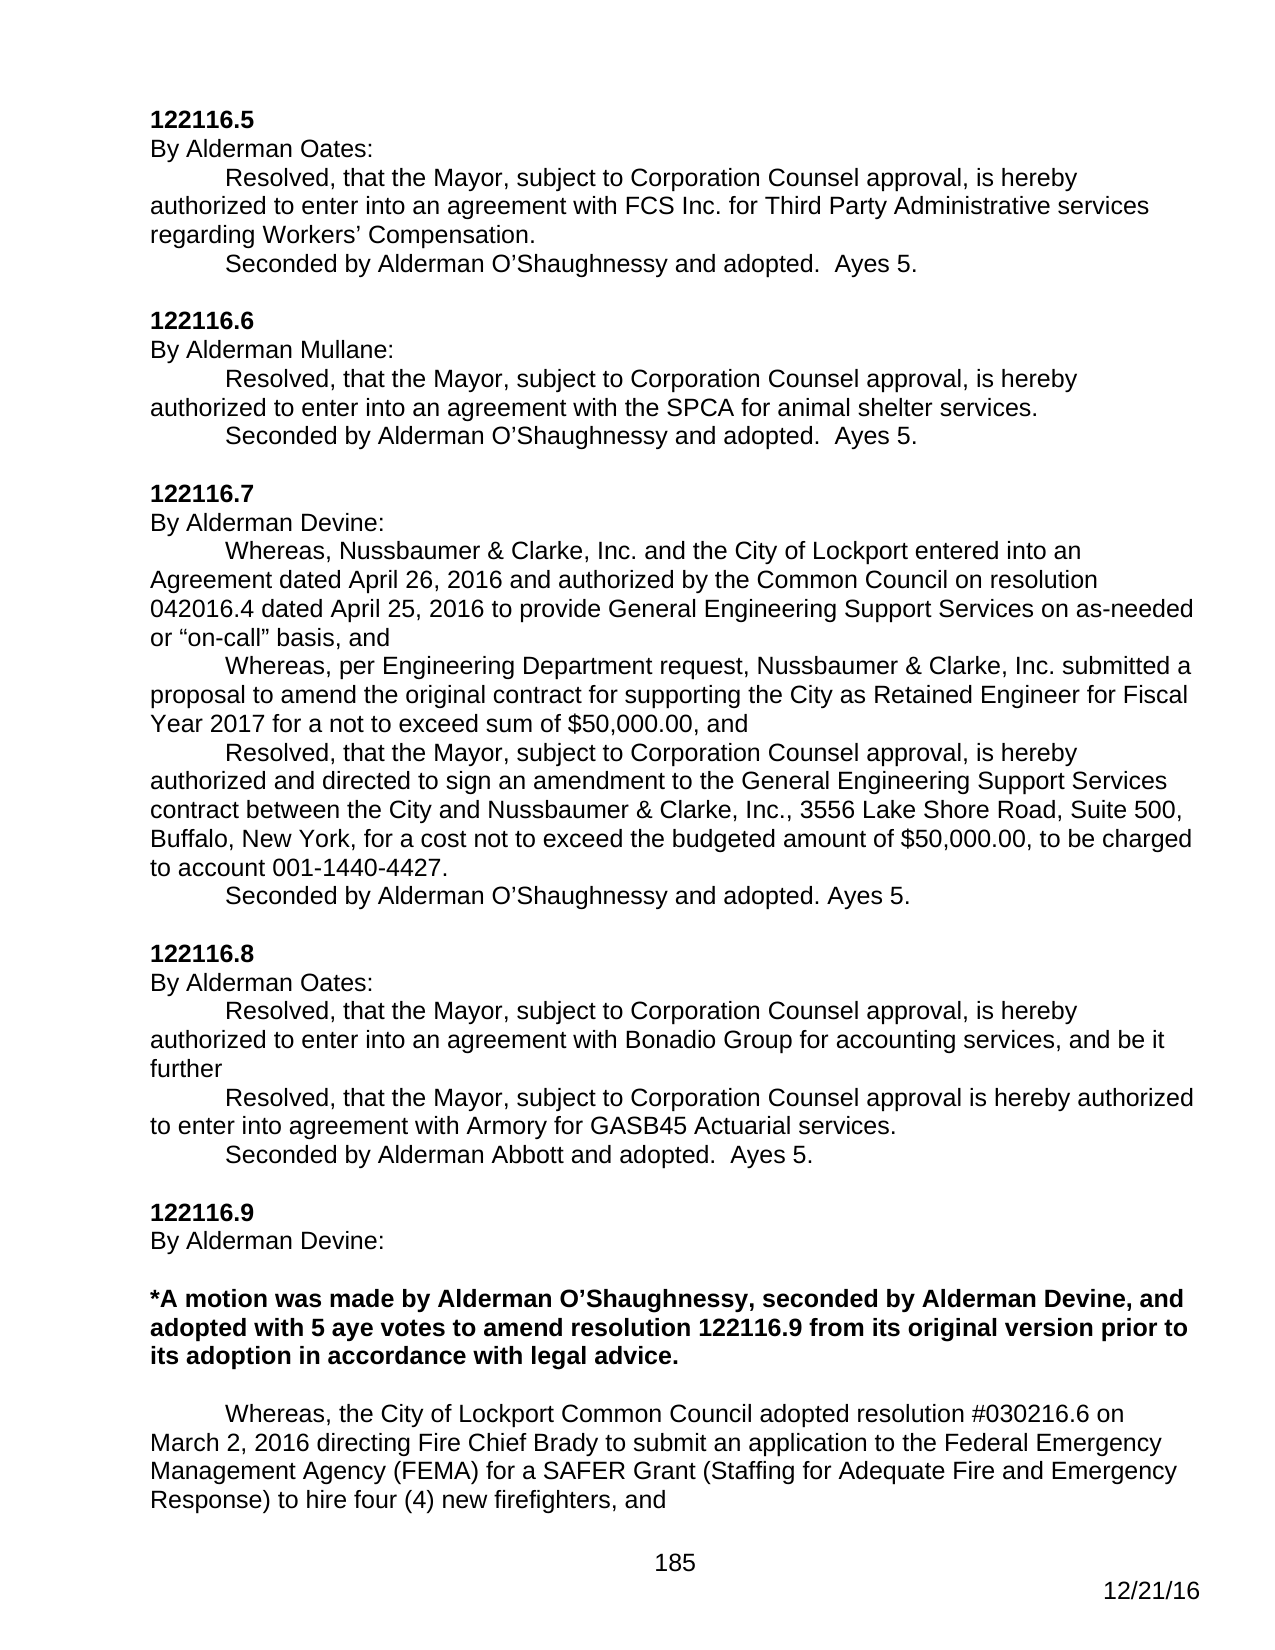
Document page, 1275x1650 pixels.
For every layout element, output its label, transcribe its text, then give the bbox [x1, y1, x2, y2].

text Whereas, Nussbaumer & Clarke, Inc. and the City of Lockport entered into an Agreement dated April 26, 2016 and authorized by the Common Council on resolution 042016.4 dated April 25, 2016 to provide General Engineering Support Services on as-needed or “on-call” basis, and [150, 536, 1200, 651]
text 122116.6 [150, 306, 1200, 335]
text By Alderman Devine: [150, 507, 1200, 536]
text Whereas, the City of Lockport Common Council adopted resolution #030216.6 on March 2, 2016 directing Fire Chief Brady to submit an application to the Federal Emergency Management Agency (FEMA) for a SAFER Grant (Staffing for Adequate Fire and Emergency Response) to hire four (4) new firefighters, and [150, 1399, 1200, 1514]
text By Alderman Oates: [150, 967, 1200, 996]
text 122116.5 [150, 105, 1200, 134]
text Resolved, that the Mayor, subject to Corporation Counsel approval, is hereby authorized to enter into an agreement with Bonadio Group for accounting services, and be it further [150, 996, 1200, 1082]
text Whereas, per Engineering Department request, Nussbaumer & Clarke, Inc. submitted a proposal to amend the original contract for supporting the City as Retained Engineer for Fiscal Year 2017 for a not to exceed sum of $50,000.00, and [150, 651, 1200, 737]
text Seconded by Alderman O’Shaughnessy and adopted. Ayes 5. [150, 421, 1200, 450]
text By Alderman Mullane: [150, 335, 1200, 364]
text Resolved, that the Mayor, subject to Corporation Counsel approval, is hereby authorized to enter into an agreement with FCS Inc. for Third Party Administrative services regarding Workers’ Compensation. [150, 162, 1200, 249]
text 122116.8 [150, 939, 1200, 967]
text By Alderman Oates: [150, 134, 1200, 162]
text Resolved, that the Mayor, subject to Corporation Counsel approval is hereby authorized to enter into agreement with Armory for GASB45 Actuarial services. [150, 1082, 1200, 1140]
text Seconded by Alderman Abbott and adopted. Ayes 5. [150, 1140, 1200, 1169]
text Resolved, that the Mayor, subject to Corporation Counsel approval, is hereby authorized to enter into an agreement with the SPCA for animal shelter services. [150, 364, 1200, 421]
text 122116.7 [150, 479, 1200, 507]
text By Alderman Devine: [150, 1226, 1200, 1255]
text Seconded by Alderman O’Shaughnessy and adopted. Ayes 5. [150, 881, 1200, 910]
text Seconded by Alderman O’Shaughnessy and adopted. Ayes 5. [150, 249, 1200, 277]
text 122116.9 [150, 1197, 1200, 1226]
text Resolved, that the Mayor, subject to Corporation Counsel approval, is hereby authorized and directed to sign an amendment to the General Engineering Support Services contract between the City and Nussbaumer & Clarke, Inc., 3556 Lake Shore Road, Suite 500, Buffalo, New York, for a cost not to exceed the budgeted amount of $50,000.00, to be charged to account 001-1440-4427. [150, 737, 1200, 881]
text *A motion was made by Alderman O’Shaughnessy, seconded by Alderman Devine, and adopted with 5 aye votes to amend resolution 122116.9 from its original version prior to its adoption in accordance with legal advice. [150, 1284, 1200, 1370]
